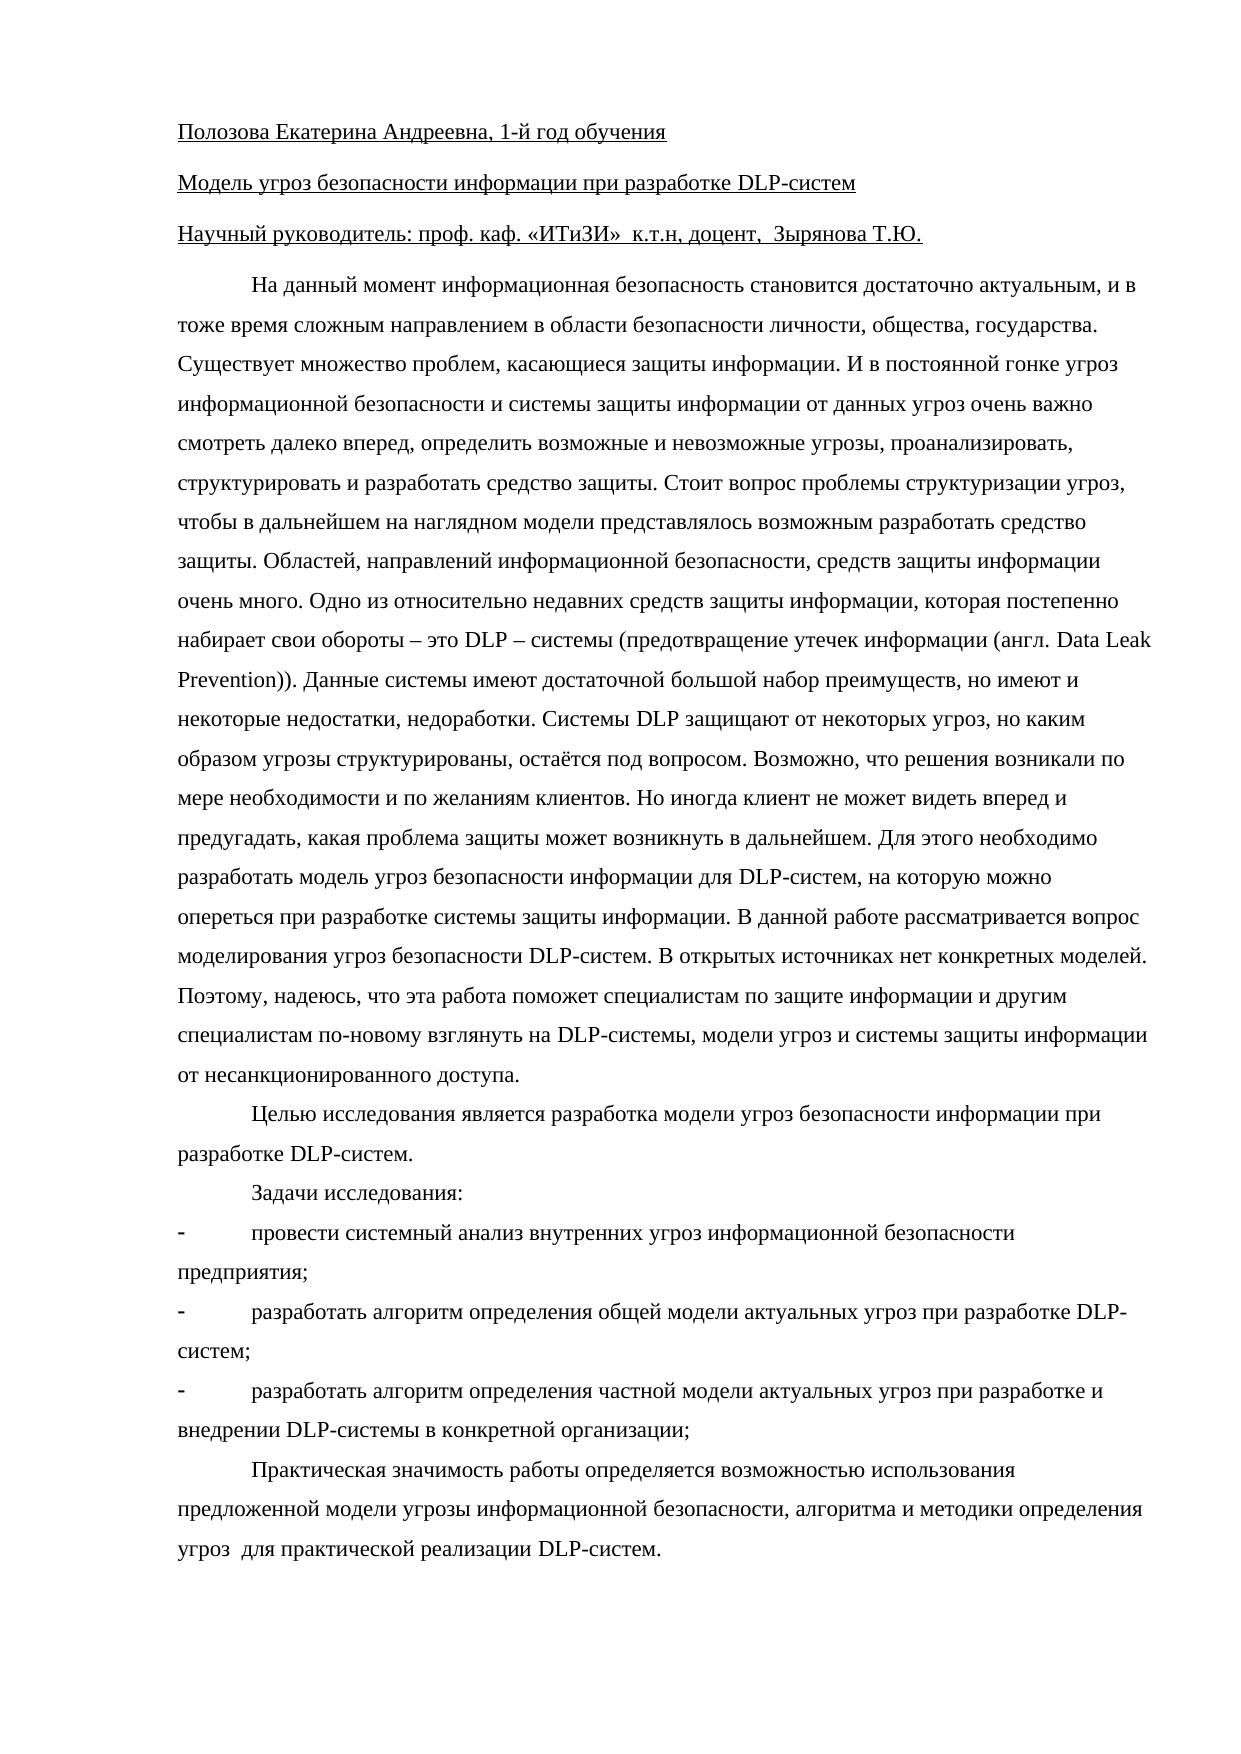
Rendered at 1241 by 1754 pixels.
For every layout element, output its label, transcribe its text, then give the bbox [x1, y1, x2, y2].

text Практическая значимость работы определяется возможностью использования предложенной модели угрозы информационной безопасности, алгоритма и методики определения угроз для практической реализации DLP-систем. [177, 1456, 1152, 1561]
list разработать алгоритм определения общей модели актуальных угроз при разработке DLP-систем; [177, 1298, 1152, 1363]
text Модель угроз безопасности информации при разработке DLP-систем [177, 169, 1152, 196]
text Полозова Екатерина Андреевна, 1-й год обучения [177, 118, 1152, 144]
text Задачи исследования: [177, 1179, 1152, 1206]
list провести системный анализ внутренних угроз информационной безопасности предприятия; [177, 1219, 1152, 1284]
text Целью исследования является разработка модели угроз безопасности информации при разработке DLP-систем. [177, 1100, 1152, 1166]
text На данный момент информационная безопасность становится достаточно актуальным, и в тоже время сложным направлением в области безопасности личности, общества, государства. Существует множество проблем, касающиеся защиты информации. И в постоянной гонке угроз информационной безопасности и системы защиты информации от данных угроз очень важно смотреть далеко вперед, определить возможные и невозможные угрозы, проанализировать, структурировать и разработать средство защиты. Стоит вопрос проблемы структуризации угроз, чтобы в дальнейшем на наглядном модели представлялось возможным разработать средство защиты. Областей, направлений информационной безопасности, средств защиты информации очень много. Одно из относительно недавних средств защиты информации, которая постепенно набирает свои обороты – это DLP – системы (предотвращение утечек информации (англ. Data Leak Prevention)). Данные системы имеют достаточной большой набор преимуществ, но имеют и некоторые недостатки, недоработки. Системы DLP защищают от некоторых угроз, но каким образом угрозы структурированы, остаётся под вопросом. Возможно, что решения возникали по мере необходимости и по желаниям клиентов. Но иногда клиент не может видеть вперед и предугадать, какая проблема защиты может возникнуть в дальнейшем. Для этого необходимо разработать модель угроз безопасности информации для DLP-систем, на которую можно опереться при разработке системы защиты информации. В данной работе рассматривается вопрос моделирования угроз безопасности DLP-систем. В открытых источниках нет конкретных моделей. Поэтому, надеюсь, что эта работа поможет специалистам по защите информации и другим специалистам по-новому взглянуть на DLP-системы, модели угроз и системы защиты информации от несанкционированного доступа. [177, 271, 1152, 1087]
list разработать алгоритм определения частной модели актуальных угроз при разработке и внедрении DLP-системы в конкретной организации; [177, 1377, 1152, 1442]
text Научный руководитель: проф. каф. «ИТиЗИ» к.т.н, доцент, Зырянова Т.Ю. [177, 220, 1152, 247]
